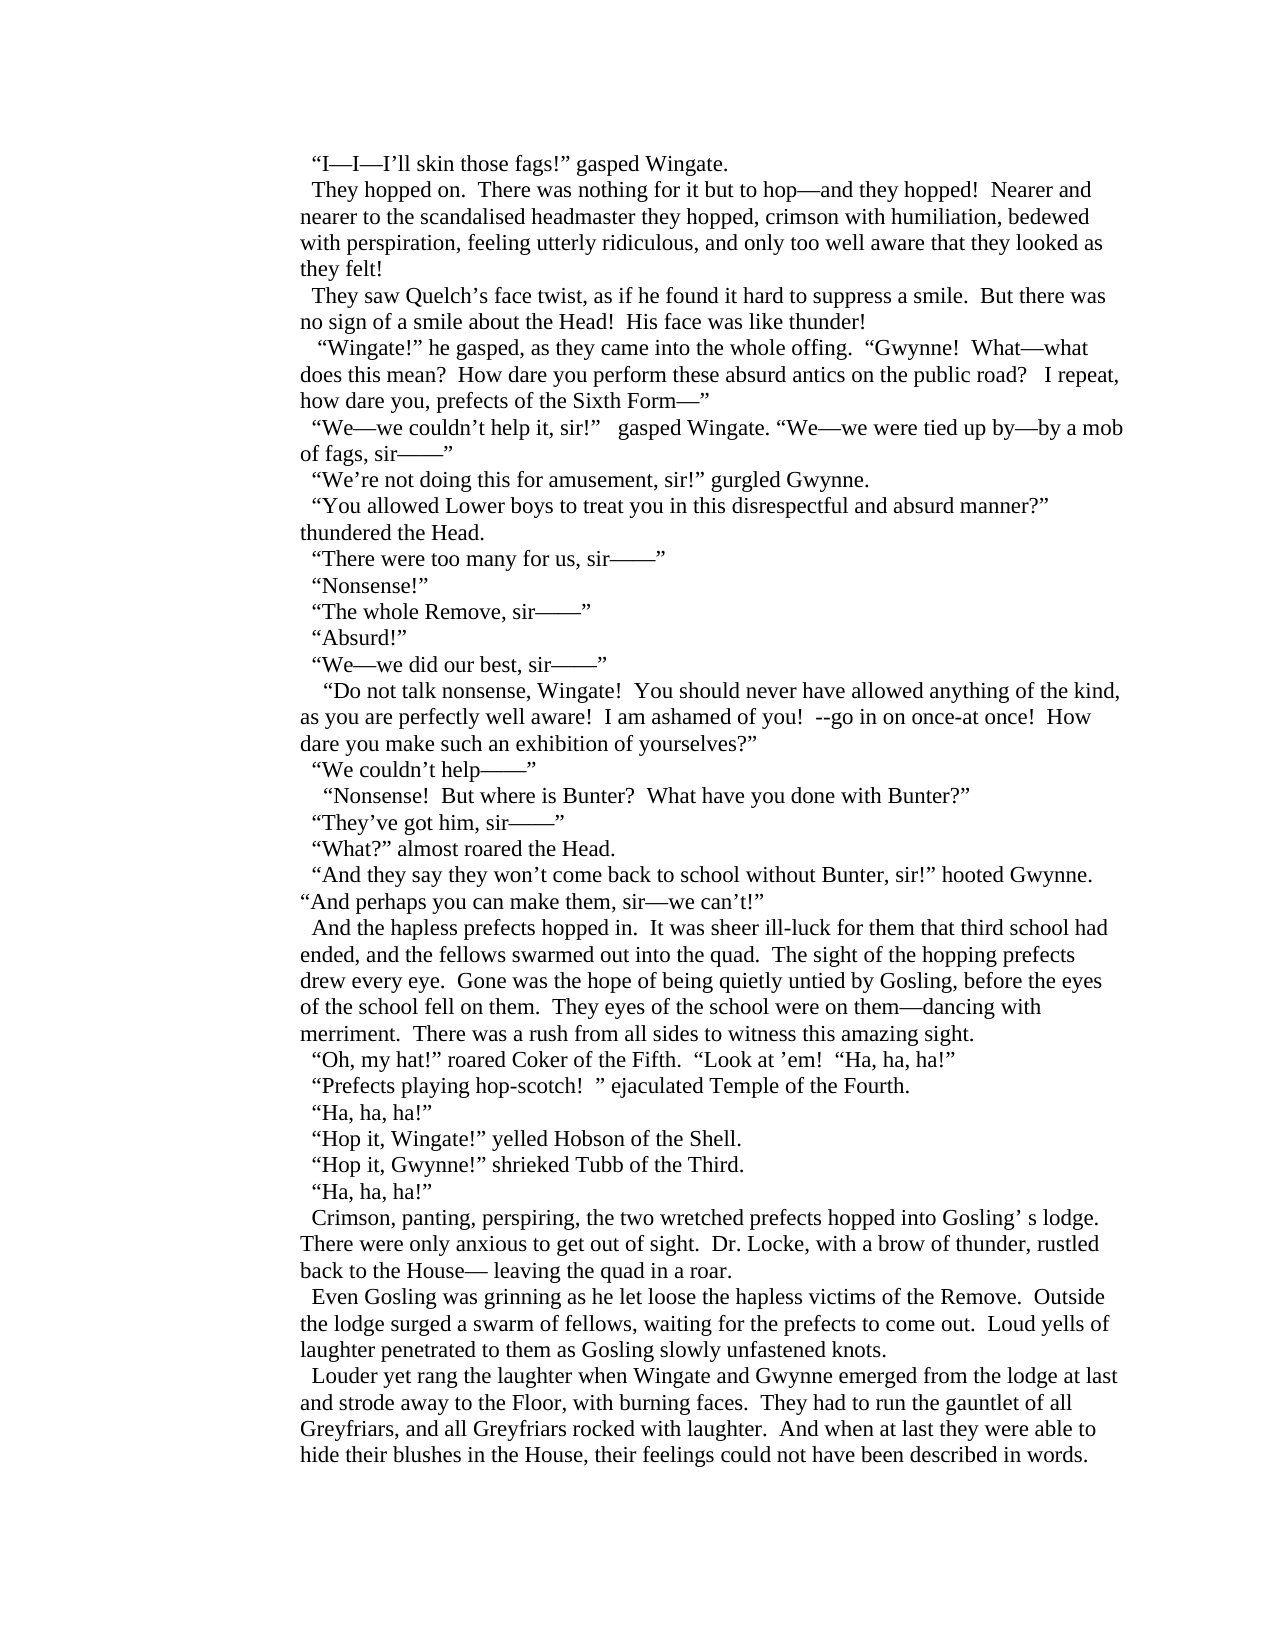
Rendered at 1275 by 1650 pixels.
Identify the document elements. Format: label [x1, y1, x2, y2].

text [225, 150, 1125, 1494]
